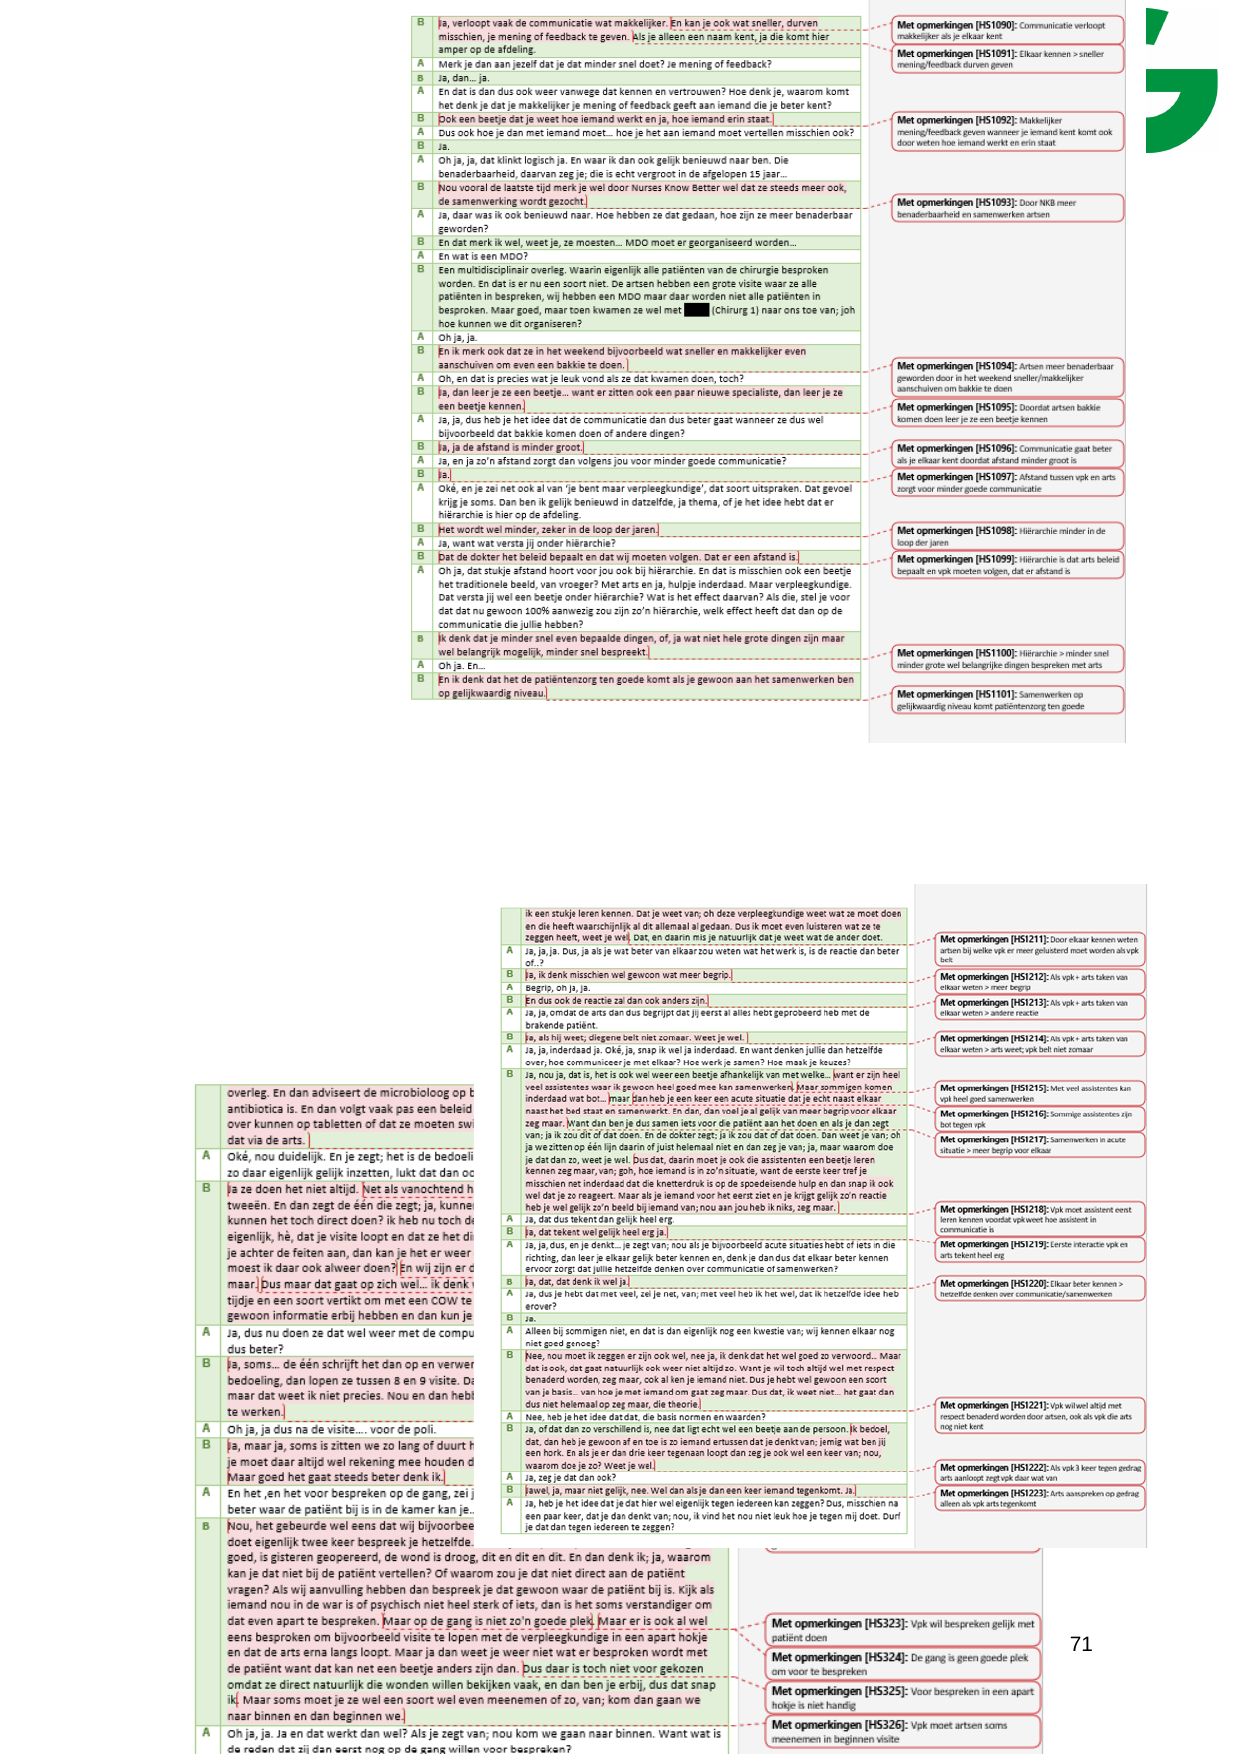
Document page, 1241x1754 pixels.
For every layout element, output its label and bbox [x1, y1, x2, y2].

picture [170, 884, 1151, 1754]
picture [370, 0, 1218, 743]
